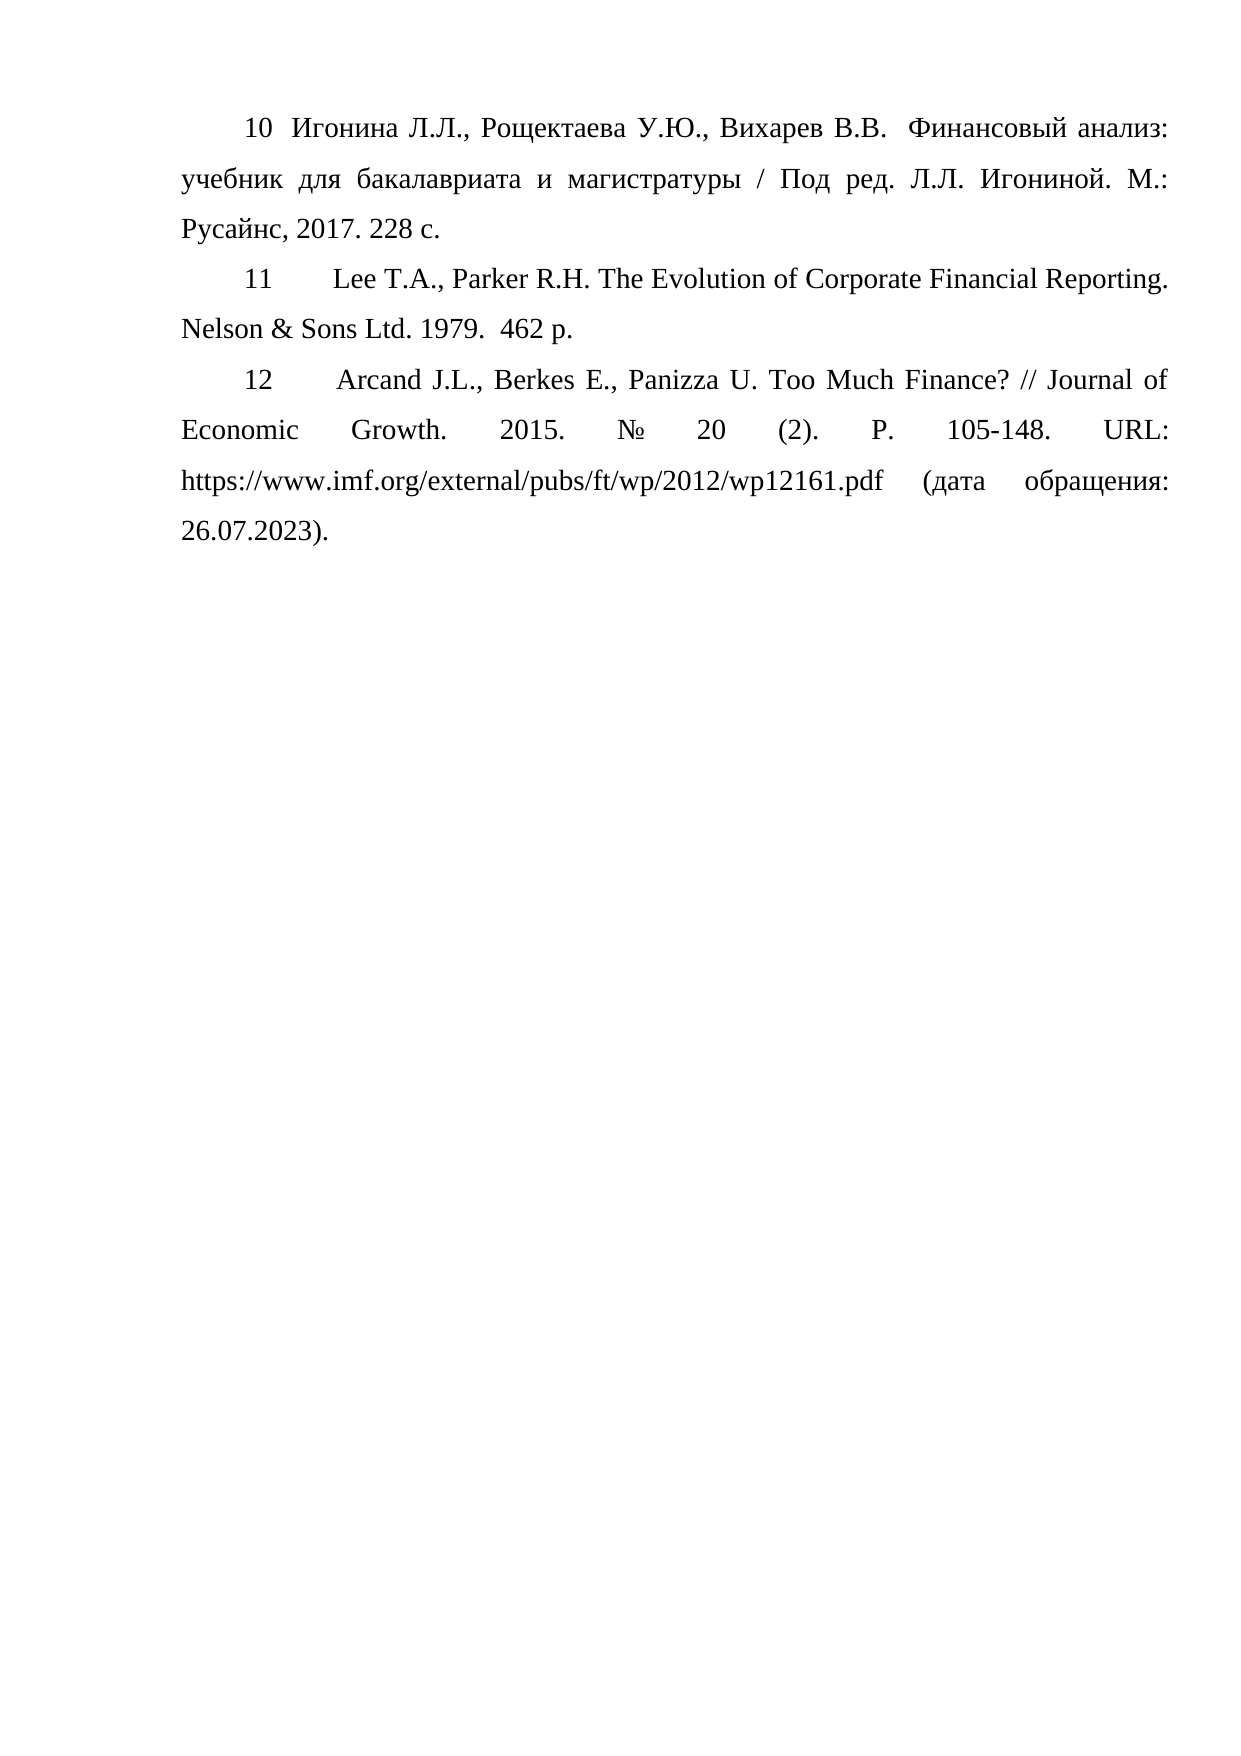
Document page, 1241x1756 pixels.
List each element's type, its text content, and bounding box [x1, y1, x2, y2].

list Lee T.A., Parker R.H. The Evolution of Corporate Financial Reporting. Nelson & Sons Ltd. 1979. 462 p. [181, 261, 1170, 345]
list Игонина Л.Л., Рощектаева У.Ю., Вихарев В.В. Финансовый анализ: учебник для бакалавриата и магистратуры / Под ред. Л.Л. Игониной. М.: Русайнс, 2017. 228 с. [181, 110, 1170, 244]
list Arcand J.L., Berkes E., Panizza U. Too Much Finance? // Journal of Economic Growth. 2015. № 20 (2). Р. 105-148. URL: https://www.imf.org/external/pubs/ft/wp/2012/wp12161.pdf (дата обращения: 26.07.2023). [181, 362, 1170, 546]
